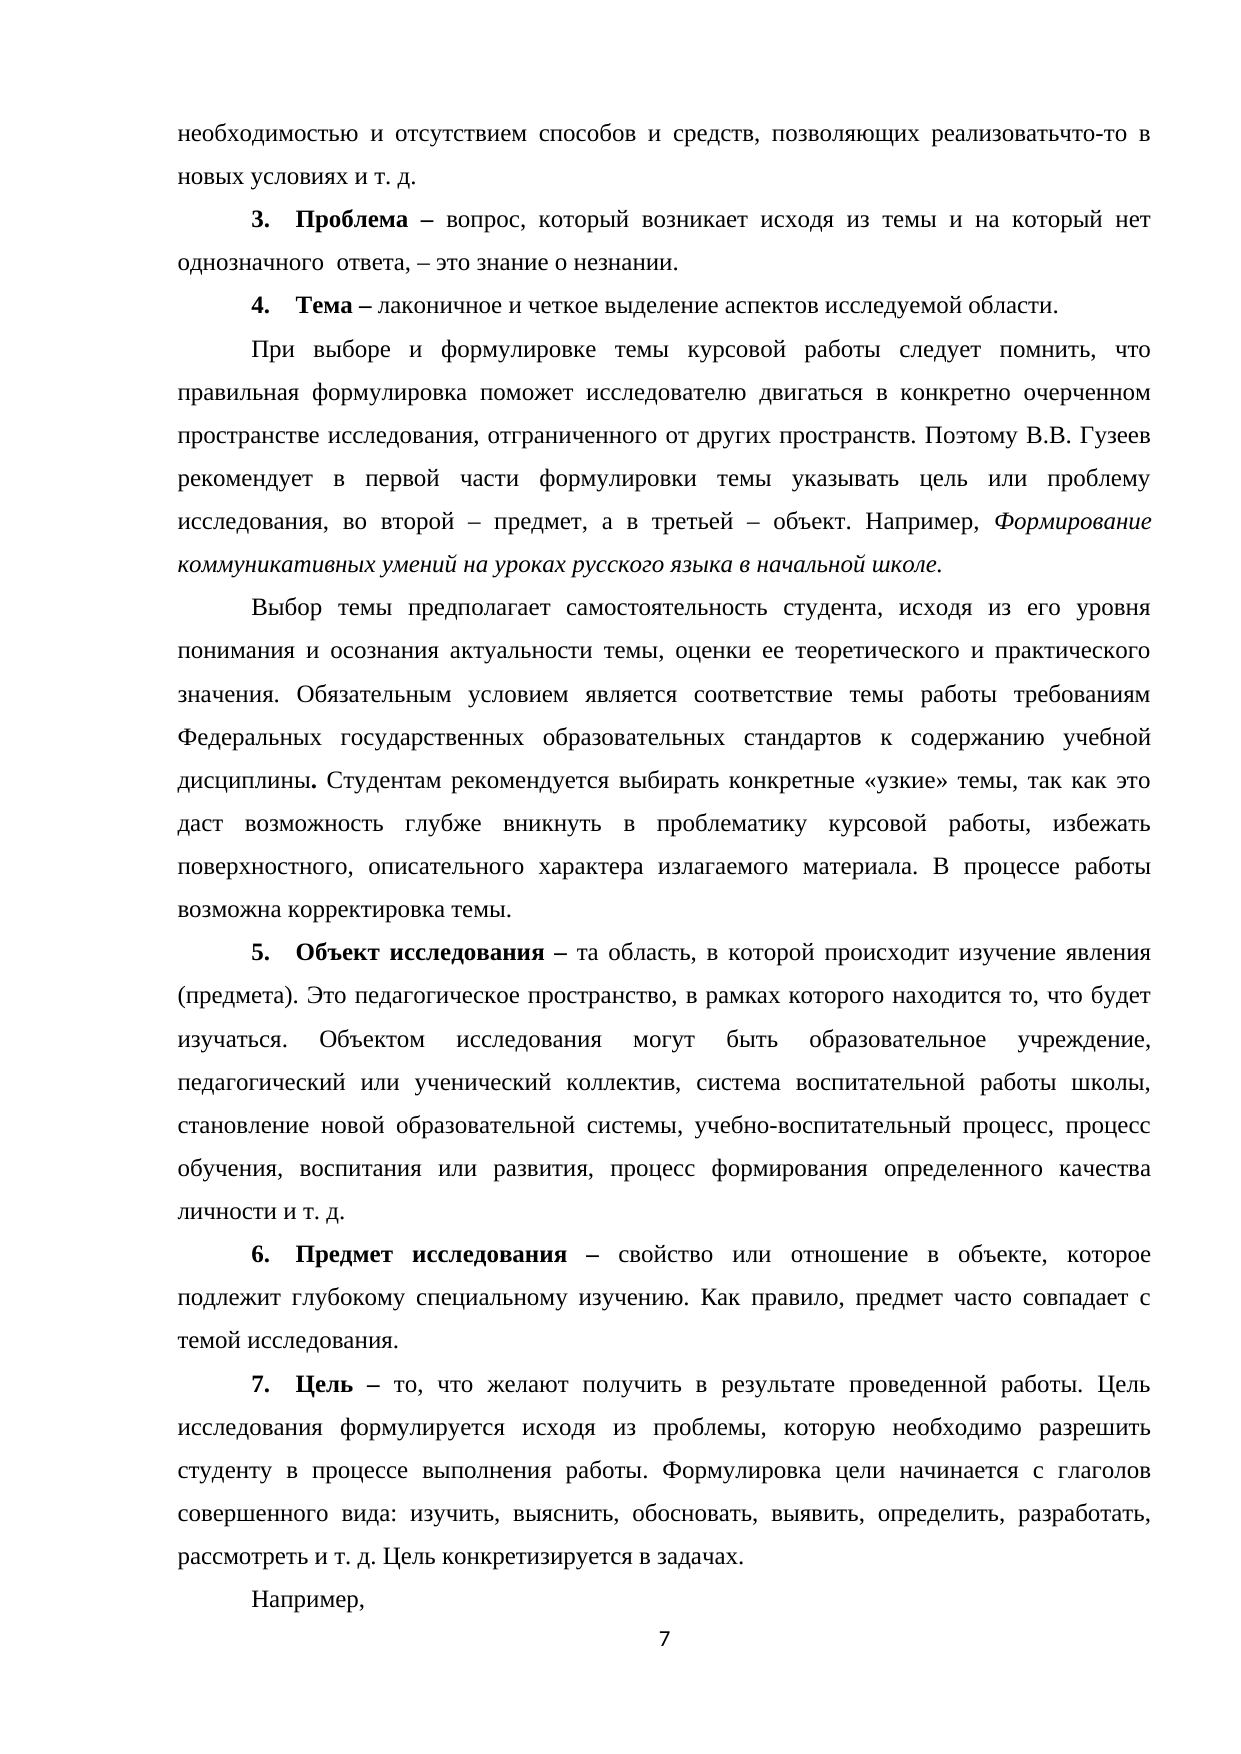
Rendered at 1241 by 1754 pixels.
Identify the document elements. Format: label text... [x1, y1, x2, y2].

list Цель – то, что желают получить в результате проведенной работы. Цель исследования формулируется исходя из проблемы, которую необходимо разрешить студенту в процессе выполнения работы. Формулировка цели начинается с глаголов совершенного вида: изучить, выяснить, обосновать, выявить, определить, разработать, рассмотреть и т. д. Цель конкретизируется в задачах. [177, 1369, 1152, 1570]
list Тема – лаконичное и четкое выделение аспектов исследуемой области. [177, 291, 1152, 319]
text При выборе и формулировке темы курсовой работы следует помнить, что правильная формулировка поможет исследователю двигаться в конкретно очерченном пространстве исследования, отграниченного от других пространств. Поэтому В.В. Гузеев рекомендует в первой части формулировки темы указывать цель или проблему исследования, во второй – предмет, а в третьей – объект. Например, Формирование коммуникативных умений на уроках русского языка в начальной школе. [177, 334, 1152, 578]
list Проблема – вопрос, который возникает исходя из темы и на который нет однозначного ответа, – это знание о незнании. [177, 204, 1152, 276]
text Выбор темы предполагает самостоятельность студента, исходя из его уровня понимания и осознания актуальности темы, оценки ее теоретического и практического значения. Обязательным условием является соответствие темы работы требованиям Федеральных государственных образовательных стандартов к содержанию учебной дисциплины. Студентам рекомендуется выбирать конкретные «узкие» темы, так как это даст возможность глубже вникнуть в проблематику курсовой работы, избежать поверхностного, описательного характера излагаемого материала. В процессе работы возможна корректировка темы. [177, 592, 1152, 923]
list Объект исследования – та область, в которой происходит изучение явления (предмета). Это педагогическое пространство, в рамках которого находится то, что будет изучаться. Объектом исследования могут быть образовательное учреждение, педагогический или ученический коллектив, система воспитательной работы школы, становление новой образовательной системы, учебно-воспитательный процесс, процесс обучения, воспитания или развития, процесс формирования определенного качества личности и т. д. [177, 937, 1152, 1225]
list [177, 118, 1152, 190]
text Например, [251, 1584, 1152, 1613]
list Предмет исследования – свойство или отношение в объекте, которое подлежит глубокому специальному изучению. Как правило, предмет часто совпадает с темой исследования. [177, 1239, 1152, 1354]
